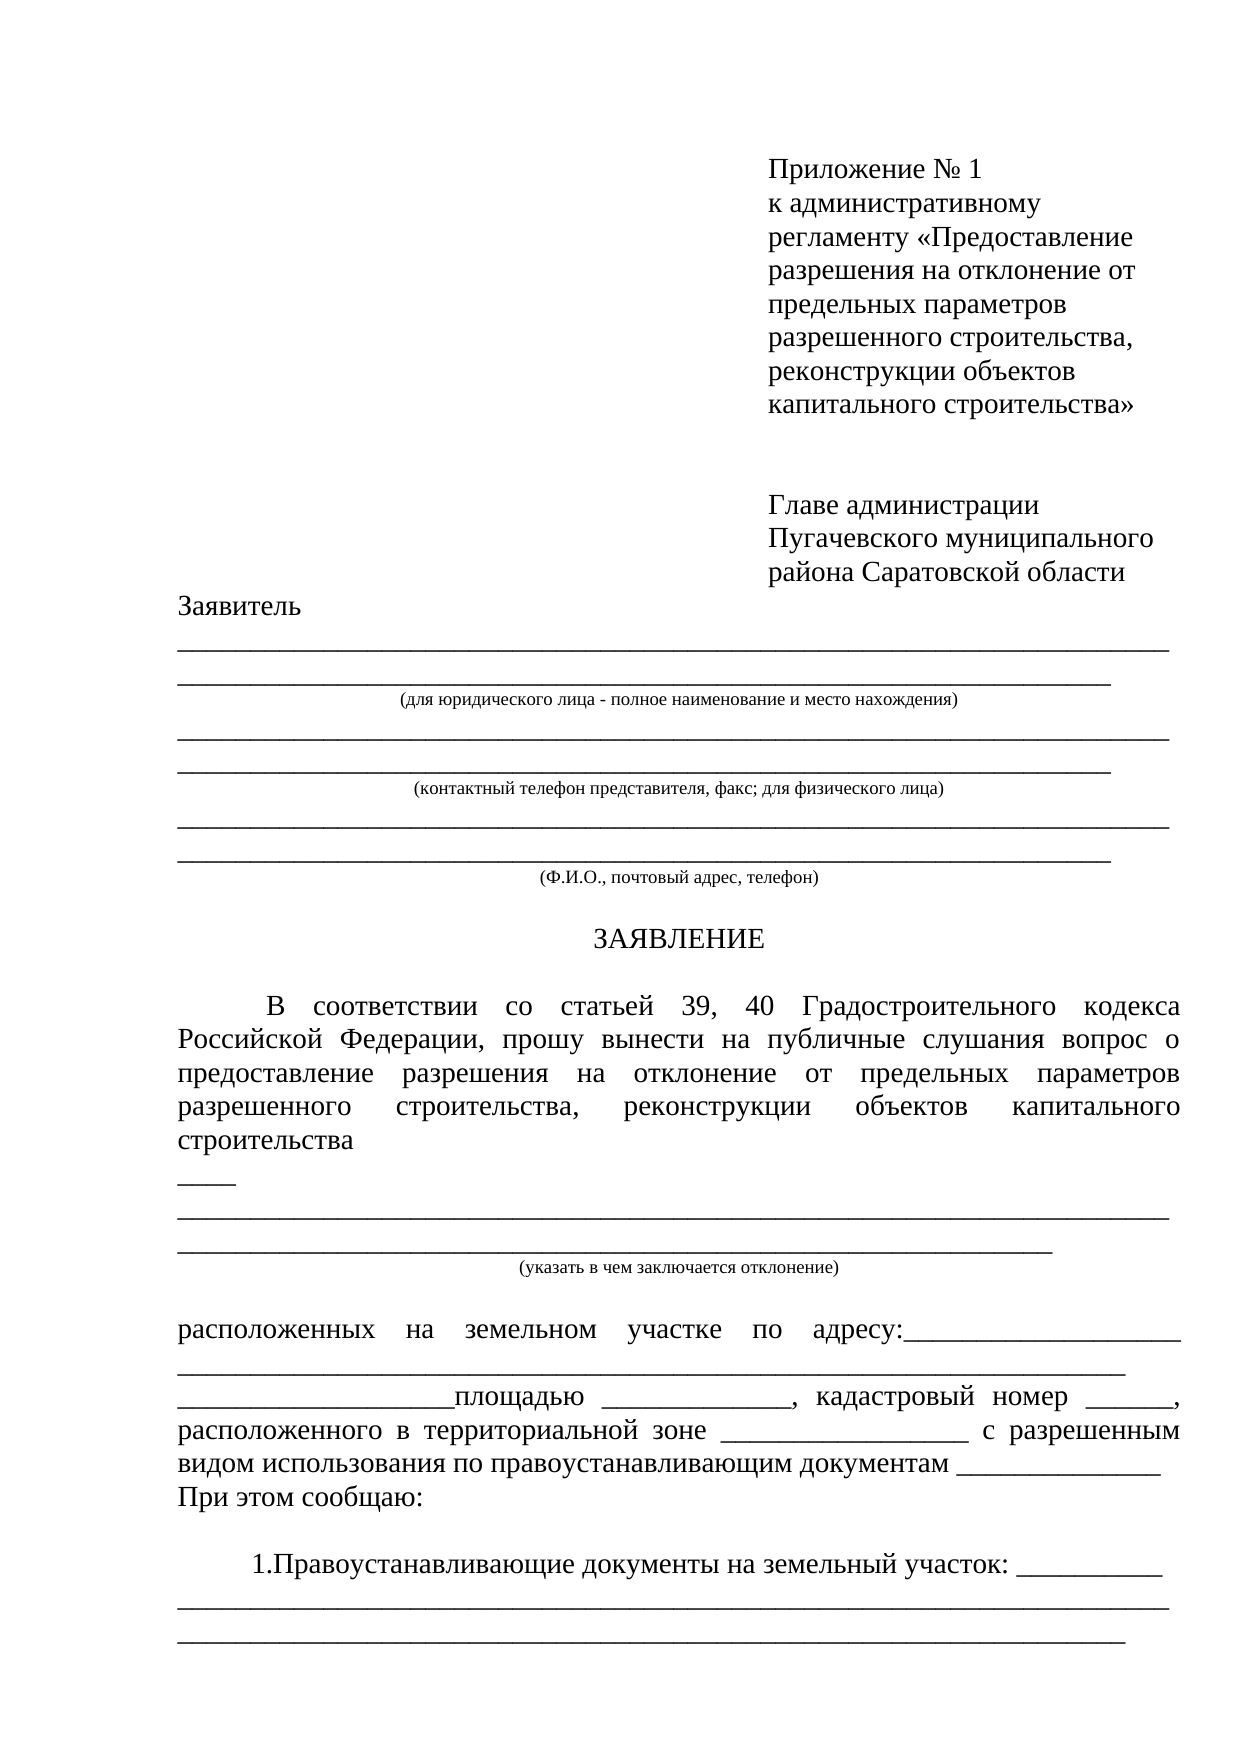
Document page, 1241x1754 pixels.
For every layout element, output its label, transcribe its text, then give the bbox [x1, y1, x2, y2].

text Главе администрации [768, 487, 1181, 521]
text расположенных на земельном участке по адресу:___________________ _________________________________________________________________ [177, 1311, 1181, 1378]
text В соответствии со статьей 39, 40 Градостроительного кодекса Российской Федерации, прошу вынести на публичные слушания вопрос о предоставление разрешения на отклонение от предельных параметров разрешенного строительства, реконструкции объектов капитального строительства ____________________________________________________________________________________________________________________________________ [177, 988, 1181, 1256]
text (Ф.И.О., почтовый адрес, телефон) [177, 866, 1181, 887]
text При этом сообщаю: [177, 1479, 1181, 1512]
text ____________________________________________________________________________________________________________________________________ [177, 798, 1181, 866]
text ____________________________________________________________________ [177, 1579, 1181, 1613]
text Пугачевского муниципального [768, 521, 1181, 554]
text ____________________________________________________________________________________________________________________________________ [177, 710, 1181, 777]
text _________________________________________________________________ [177, 1613, 1181, 1647]
text (указать в чем заключается отклонение) [177, 1256, 1181, 1278]
text Приложение № 1 [768, 152, 1181, 185]
text (контактный телефон представителя, факс; для физического лица) [177, 777, 1181, 798]
text 1.Правоустанавливающие документы на земельный участок: __________ [177, 1546, 1181, 1579]
text района Саратовской области [768, 554, 1181, 588]
text Заявитель ____________________________________________________________________________________________________________________________________ [177, 588, 1181, 688]
text ЗАЯВЛЕНИЕ [177, 921, 1181, 954]
text ___________________площадью _____________, кадастровый номер ______, расположенного в территориальной зоне _________________ с разрешенным видом использования по правоустанавливающим документам ______________ [177, 1378, 1181, 1479]
text к административному регламенту «Предоставление разрешения на отклонение от предельных параметров разрешенного строительства, реконструкции объектов капитального строительства» [768, 185, 1181, 420]
text (для юридического лица - полное наименование и место нахождения) [177, 688, 1181, 710]
